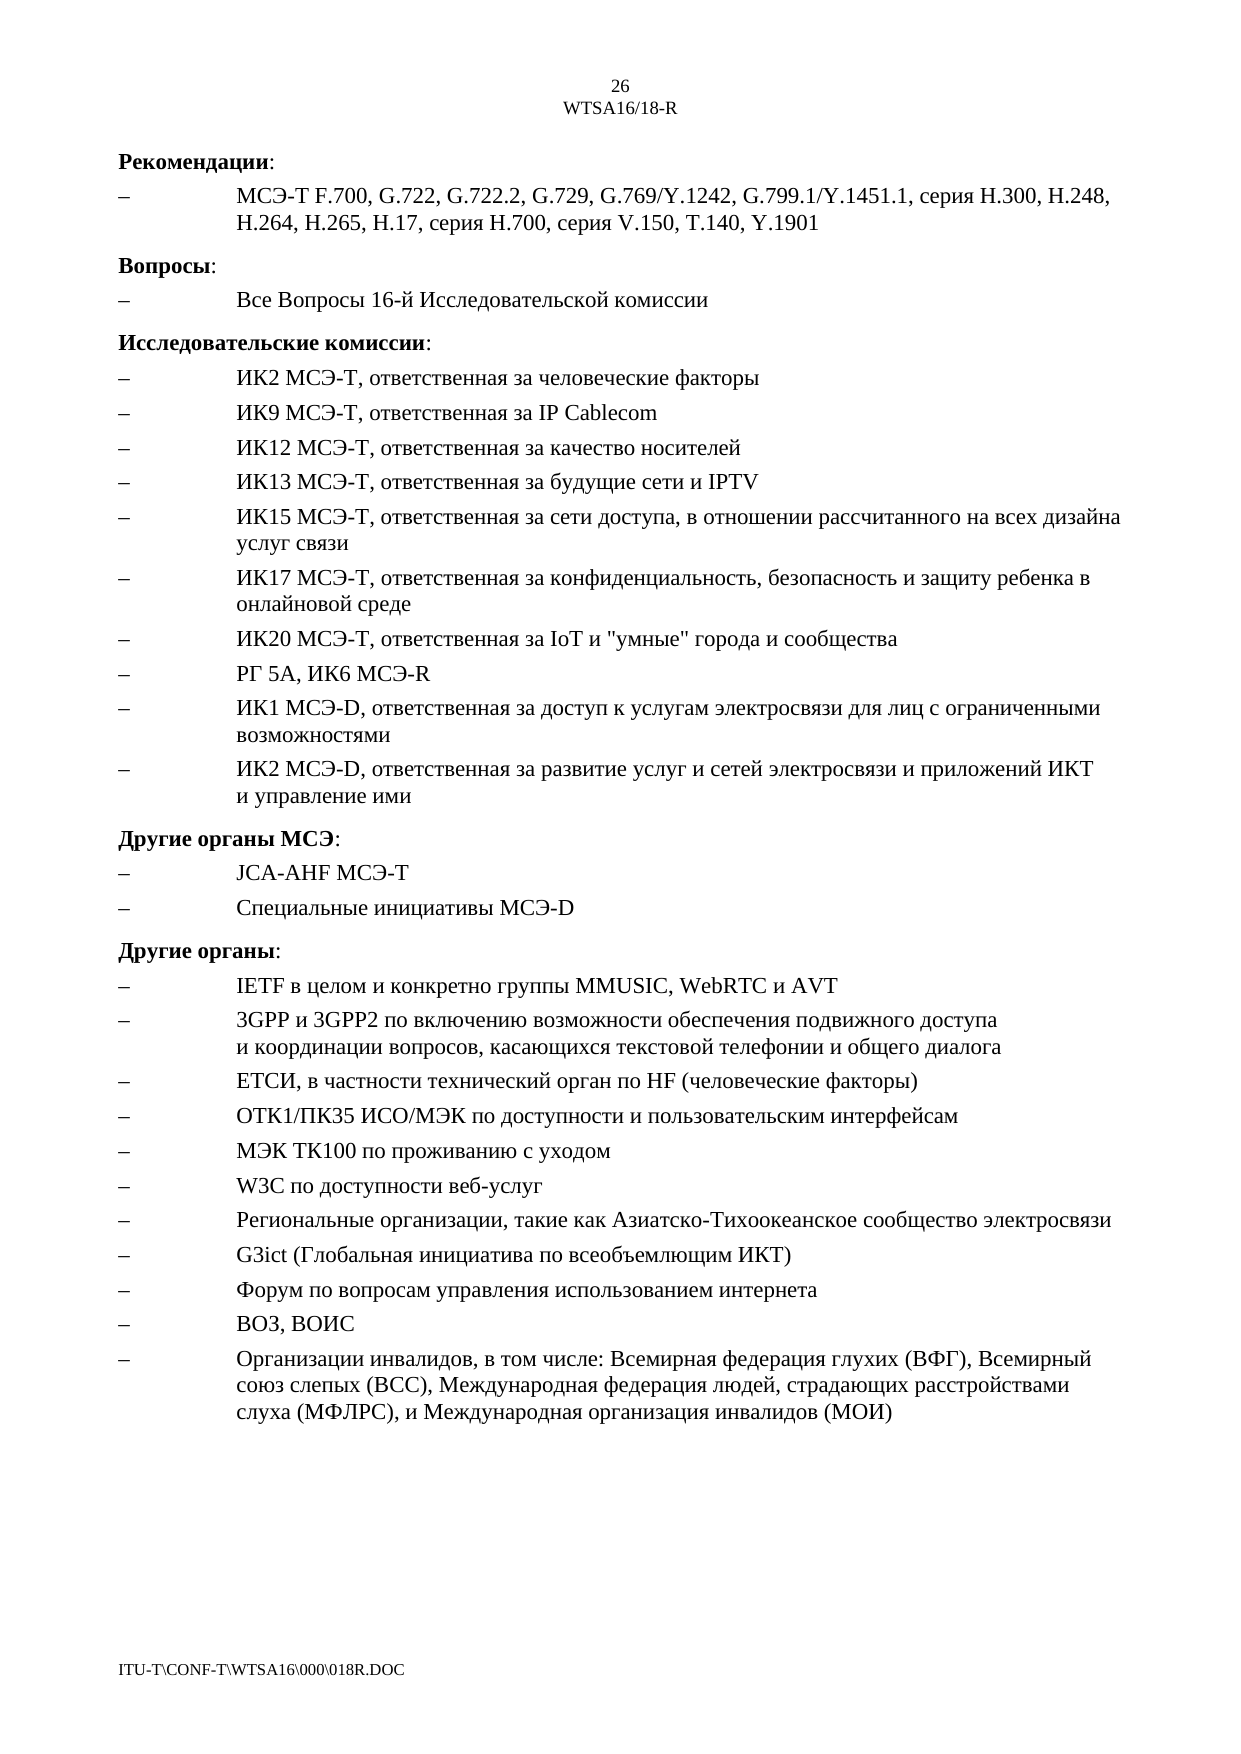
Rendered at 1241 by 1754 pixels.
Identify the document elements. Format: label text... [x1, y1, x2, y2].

text – ИК2 МСЭ-T, ответственная за человеческие факторы [118, 364, 1122, 391]
text – Региональные организации, такие как Азиатско-Тихоокеанское сообщество электросвязи [118, 1206, 1122, 1233]
text – РГ 5A, ИК6 МСЭ-R [118, 660, 1122, 686]
subtitle Другие органы МСЭ: [118, 825, 1122, 851]
text – ИК1 МСЭ-D, ответственная за доступ к услугам электросвязи для лиц с ограниченными возможностями [118, 694, 1122, 747]
text – Организации инвалидов, в том числе: Всемирная федерация глухих (ВФГ), Всемирный союз слепых (ВСС), Международная федерация людей, страдающих расстройствами слуха (МФЛРС), и Международная организация инвалидов (МОИ) [118, 1345, 1122, 1424]
subtitle Вопросы: [118, 252, 1122, 278]
text – G3ict (Глобальная инициатива по всеобъемлющим ИКТ) [118, 1241, 1122, 1267]
text – IETF в целом и конкретно группы MMUSIC, WebRTC и AVT [118, 972, 1122, 998]
text – JCA-AHF МСЭ-Т [118, 859, 1122, 886]
subtitle Рекомендации: [118, 148, 1122, 174]
text – Специальные инициативы МСЭ-D [118, 894, 1122, 921]
text – МСЭ-T F.700, G.722, G.722.2, G.729, G.769/Y.1242, G.799.1/Y.1451.1, серия H.300, H.248, H.264, H.265, H.17, серия H.700, серия V.150, T.140, Y.1901 [118, 182, 1122, 235]
text – ИК15 МСЭ-T, ответственная за сети доступа, в отношении рассчитанного на всех дизайна услуг связи [118, 503, 1122, 556]
text – ИК17 МСЭ-T, ответственная за конфиденциальность, безопасность и защиту ребенка в онлайновой среде [118, 564, 1122, 617]
text – 3GPP и 3GPP2 по включению возможности обеспечения подвижного доступа и координации вопросов, касающихся текстовой телефонии и общего диалога [118, 1007, 1122, 1059]
text – Форум по вопросам управления использованием интернета [118, 1276, 1122, 1302]
text – ОТК1/ПК35 ИСО/МЭК по доступности и пользовательским интерфейсам [118, 1102, 1122, 1129]
text – ВОЗ, ВОИС [118, 1310, 1122, 1337]
text – ИК20 МСЭ-T, ответственная за IoT и "умные" города и сообщества [118, 625, 1122, 651]
text – МЭК TК100 по проживанию с уходом [118, 1137, 1122, 1163]
text – ИК13 МСЭ-T, ответственная за будущие сети и IPTV [118, 468, 1122, 494]
text – ИК12 МСЭ-Т, ответственная за качество носителей [118, 433, 1122, 460]
text – ИК9 МСЭ-T, ответственная за IP Cablecom [118, 399, 1122, 425]
text – ИК2 МСЭ-D, ответственная за развитие услуг и сетей электросвязи и приложений ИКТ и управление ими [118, 755, 1122, 808]
subtitle Другие органы: [118, 937, 1122, 963]
subtitle Исследовательские комиссии: [118, 329, 1122, 356]
text – Все Вопросы 16-й Исследовательской комиссии [118, 286, 1122, 313]
text – W3C по доступности веб-услуг [118, 1172, 1122, 1198]
text – ЕТСИ, в частности технический орган по HF (человеческие факторы) [118, 1068, 1122, 1094]
